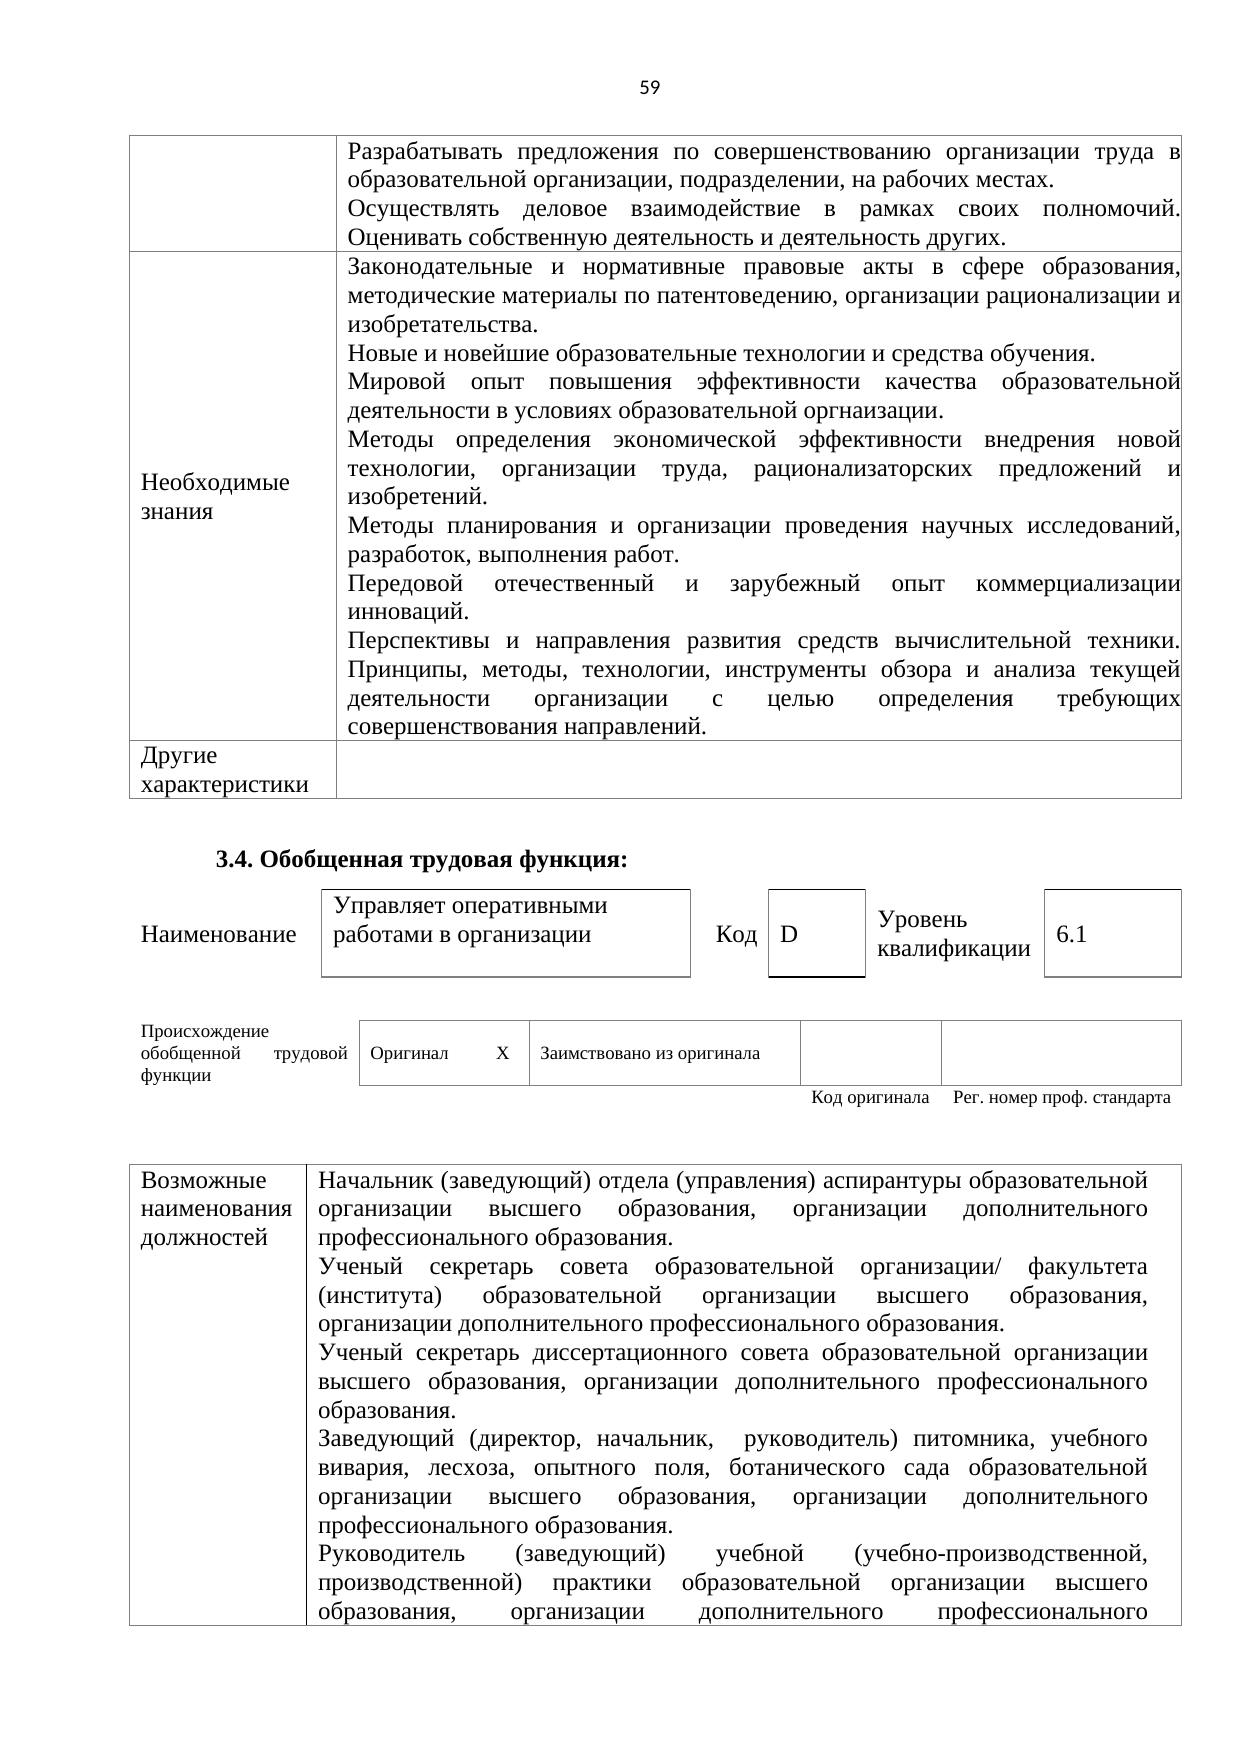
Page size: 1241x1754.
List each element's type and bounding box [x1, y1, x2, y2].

table_header [118, 125, 1181, 1636]
